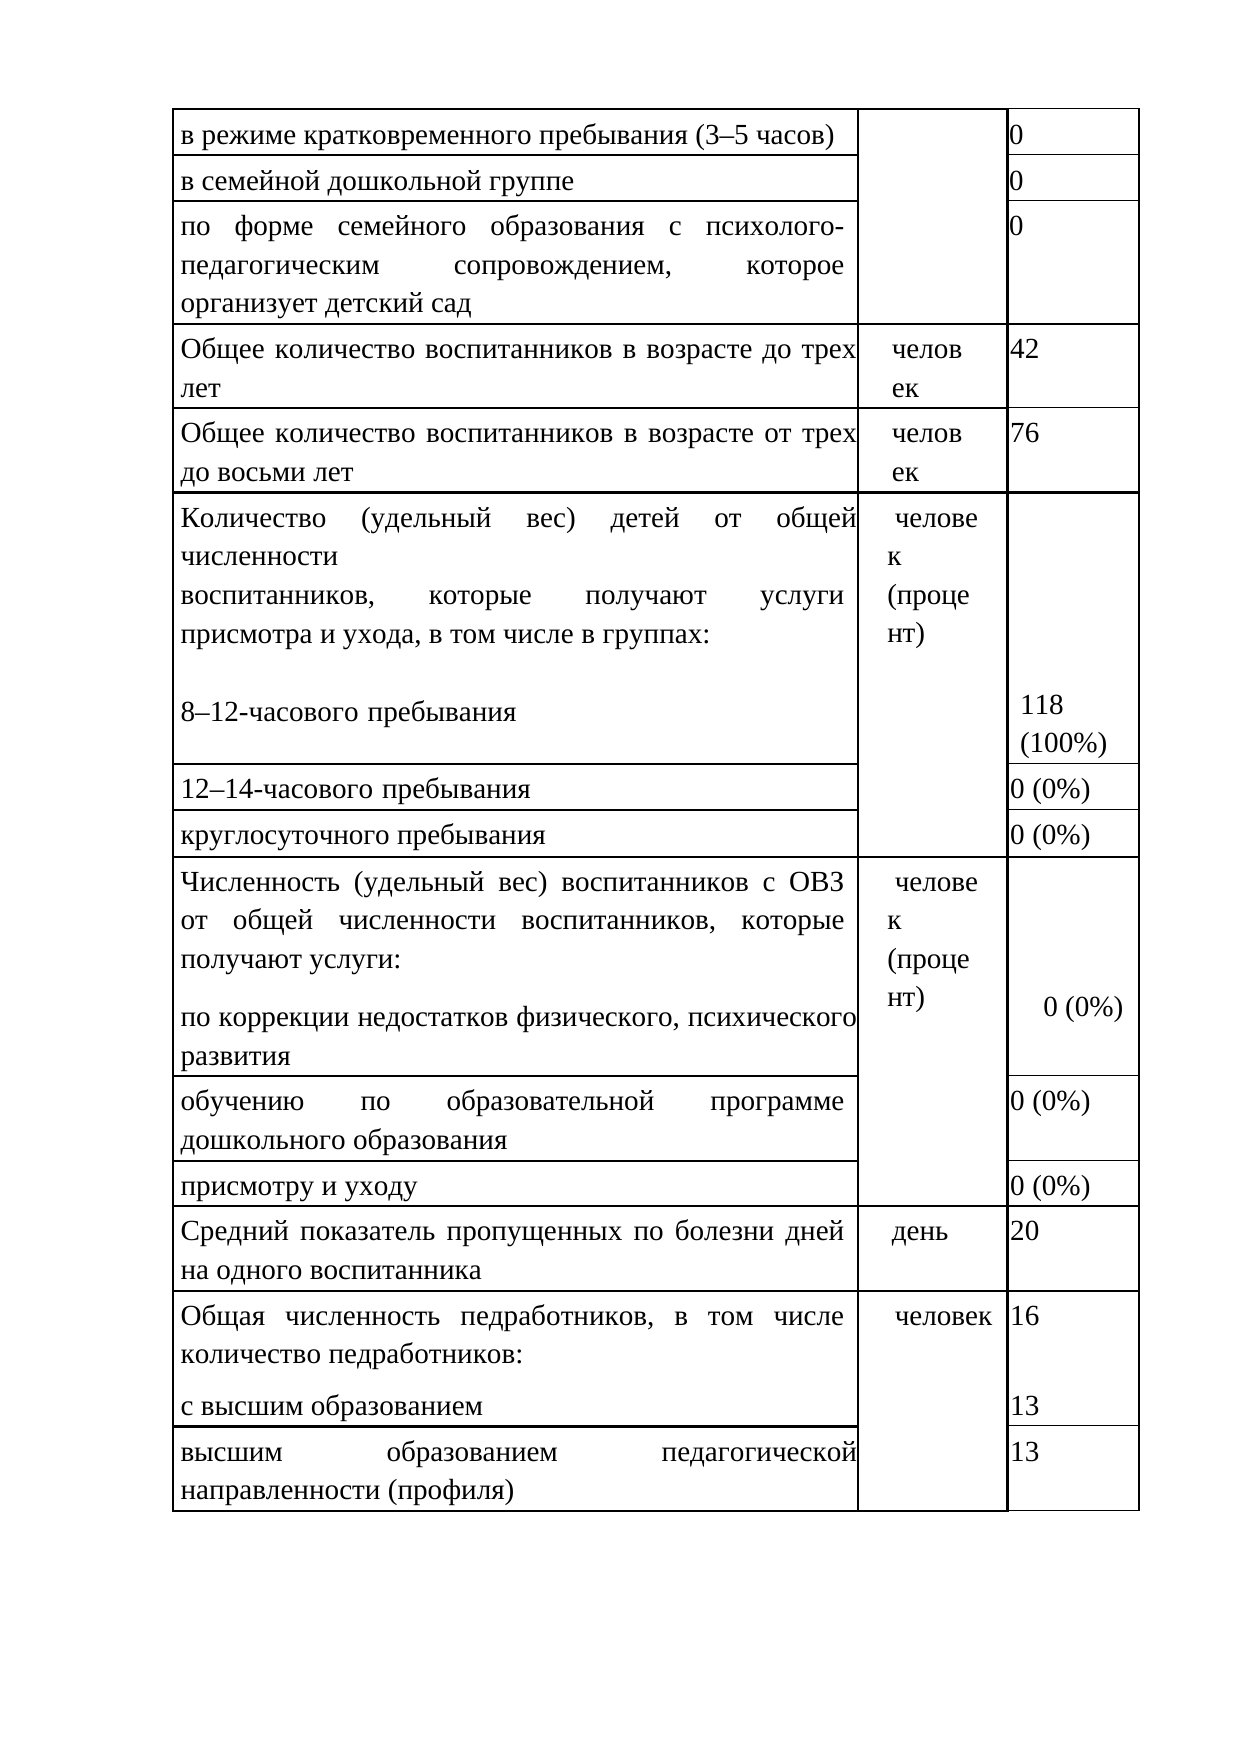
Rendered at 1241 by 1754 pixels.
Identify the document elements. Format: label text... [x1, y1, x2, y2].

table_cell 13 [1009, 1426, 1138, 1509]
table_cell 0 (0%) [1009, 1076, 1138, 1159]
table_cell в семейной дошкольной группе [174, 156, 857, 200]
table_cell 0 (0%) [1009, 858, 1138, 1075]
table_cell по форме семейного образования с психолого-педагогическим сопровождением, которое организует детский сад [174, 202, 857, 323]
table_cell 0 [1009, 155, 1138, 200]
table_cell 118 (100%) [1009, 494, 1138, 763]
table_cell 0 [1009, 109, 1138, 154]
table_cell Общее количество воспитанников в возрасте до трех лет [174, 325, 857, 407]
table_cell 42 [1009, 325, 1138, 407]
table_cell человек (процент) [859, 858, 1006, 1205]
table_cell Численность (удельный вес) воспитанников с ОВЗ от общей численности воспитанников, которые получают услуги: [174, 858, 857, 978]
table_cell Средний показатель пропущенных по болезни дней на одного воспитанника [174, 1207, 857, 1289]
table_cell по коррекции недостатков физического, психического развития [174, 979, 857, 1075]
table_cell человек [859, 325, 1006, 407]
table_cell человек [859, 1292, 1006, 1509]
table_cell Общая численность педработников, в том числе количество педработников: [174, 1292, 857, 1374]
table_cell человек (процент) [859, 494, 1006, 856]
table_cell 20 [1009, 1207, 1138, 1289]
table_cell высшим образованием педагогической направленности (профиля) [174, 1428, 857, 1509]
table_cell день [859, 1207, 1006, 1289]
table_cell Количество (удельный вес) детей от общей численности воспитанников, которые получают услуги присмотра и ухода, в том числе в группах: [174, 494, 857, 653]
table_cell 0 (0%) [1009, 764, 1138, 808]
table_cell 8–12-часового пребывания [174, 653, 857, 763]
table_cell обучению по образовательной программе дошкольного образования [174, 1077, 857, 1159]
table_cell 0 [1009, 201, 1138, 323]
table_cell присмотру и уходу [174, 1162, 857, 1205]
table_cell 0 (0%) [1009, 810, 1138, 856]
table_cell 0 (0%) [1009, 1161, 1138, 1205]
table_cell в режиме кратковременного пребывания (3–5 часов) [174, 110, 857, 154]
table_cell 76 [1009, 408, 1138, 491]
table_cell 12–14-часового пребывания [174, 765, 857, 808]
table_cell Общее количество воспитанников в возрасте от трех до восьми лет [174, 409, 857, 491]
table_cell 13 [1009, 1374, 1138, 1425]
table_cell 16 [1009, 1292, 1138, 1374]
table_cell круглосуточного пребывания [174, 811, 857, 856]
table_cell человек [859, 409, 1006, 491]
table_cell с высшим образованием [174, 1374, 857, 1425]
